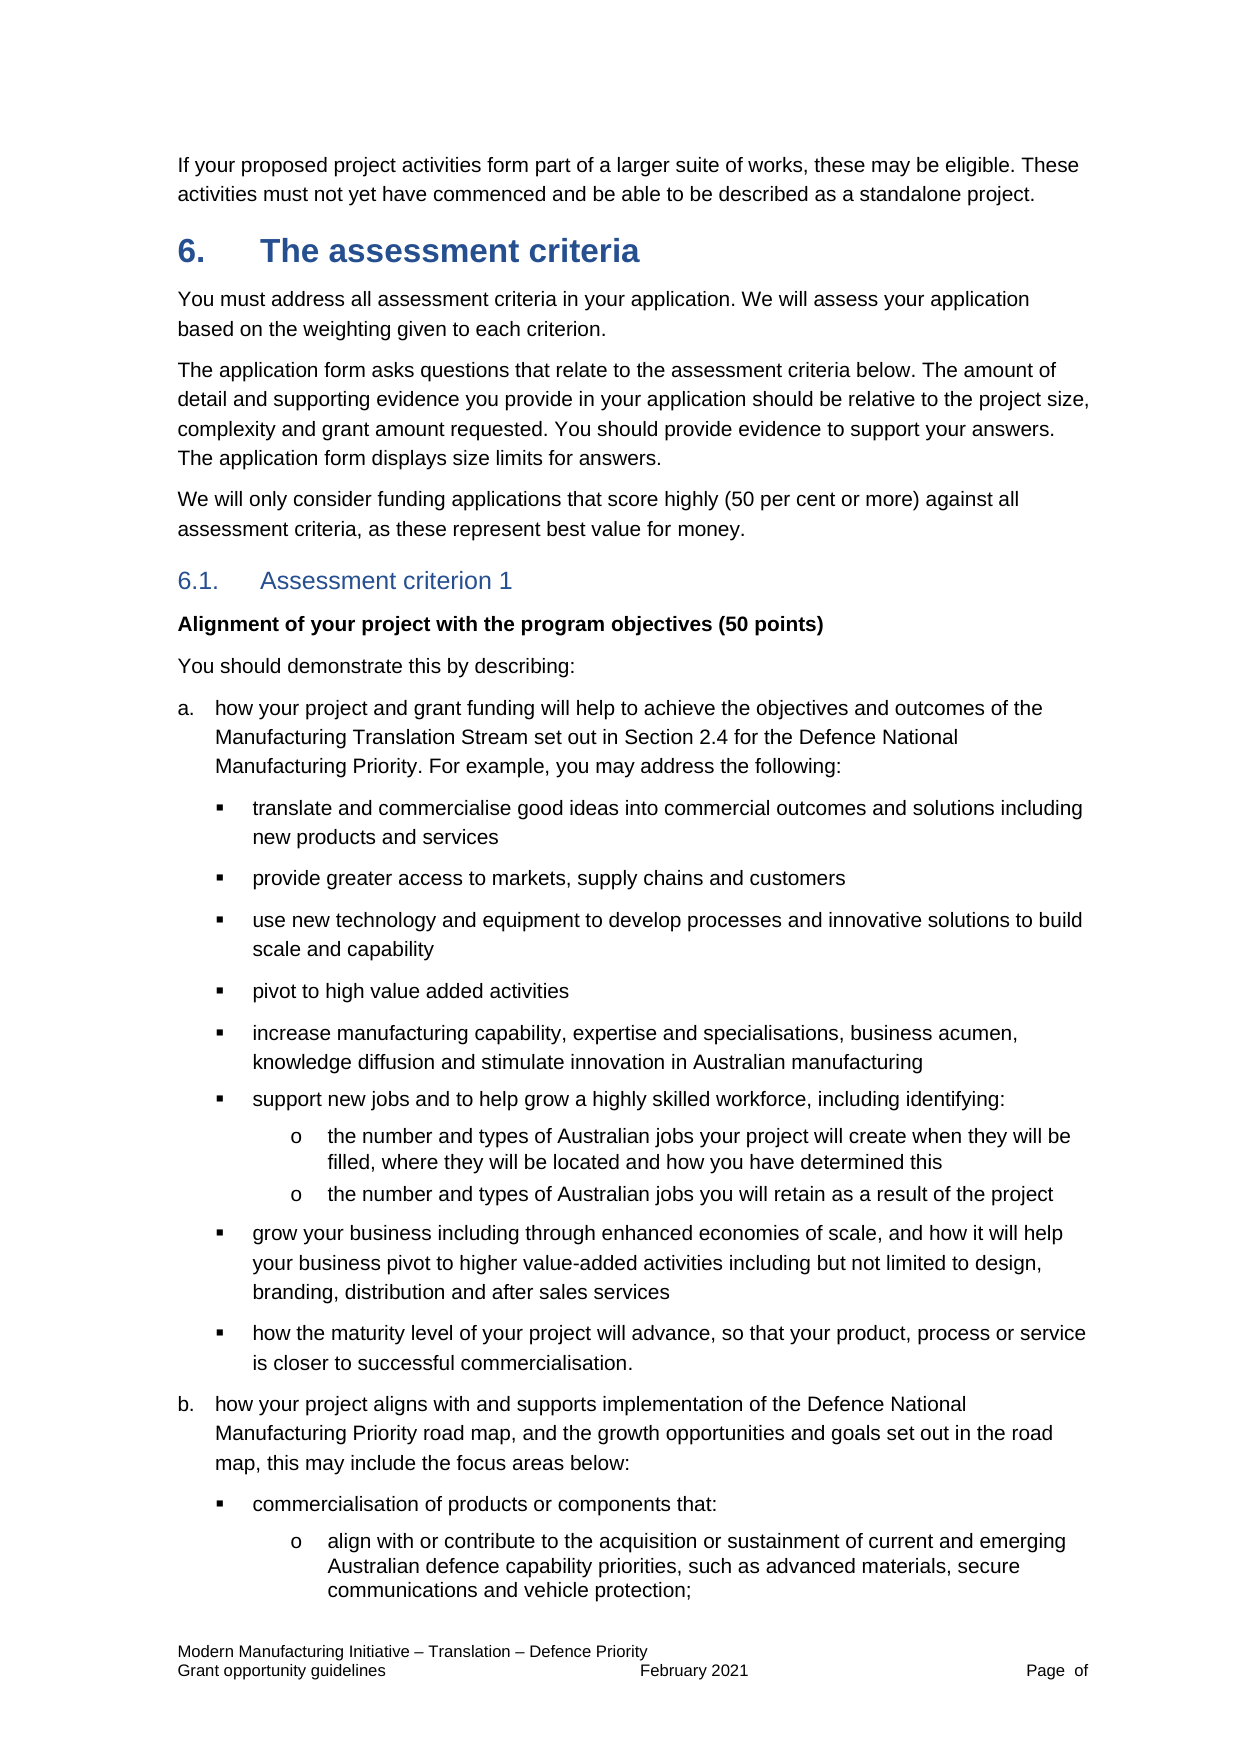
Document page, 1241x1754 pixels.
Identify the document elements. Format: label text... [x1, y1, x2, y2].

list how your project aligns with and supports implementation of the Defence National Manufacturing Priority road map, and the growth opportunities and goals set out in the road map, this may include the focus areas below: [177, 1387, 1092, 1474]
list support new jobs and to help grow a highly skilled workforce, including identifying: [215, 1082, 1092, 1111]
list use new technology and equipment to develop processes and innovative solutions to build scale and capability [215, 903, 1092, 961]
list the number and types of Australian jobs your project will create when they will be filled, where they will be located and how you have determined this [290, 1124, 1092, 1173]
list provide greater access to markets, supply chains and customers [215, 861, 1092, 890]
list commercialisation of products or components that: [215, 1487, 1092, 1516]
list translate and commercialise good ideas into commercial outcomes and solutions including new products and services [215, 790, 1092, 849]
list the number and types of Australian jobs you will retain as a result of the project [290, 1182, 1092, 1208]
text Alignment of your project with the program objectives (50 points) [177, 607, 1092, 636]
text You must address all assessment criteria in your application. We will assess your application based on the weighting given to each criterion. [177, 282, 1092, 340]
text If your proposed project activities form part of a larger suite of works, these may be eligible. These activities must not yet have commenced and be able to be described as a standalone project. [177, 148, 1092, 206]
text The application form asks questions that relate to the assessment criteria below. The amount of detail and supporting evidence you provide in your application should be relative to the project size, complexity and grant amount requested. You should provide evidence to support your answers. The application form displays size limits for answers. [177, 353, 1092, 469]
text We will only consider funding applications that score highly (50 per cent or more) against all assessment criteria, as these represent best value for money. [177, 482, 1092, 540]
list increase manufacturing capability, expertise and specialisations, business acumen, knowledge diffusion and stimulate innovation in Australian manufacturing [215, 1015, 1092, 1074]
list grow your business including through enhanced economies of scale, and how it will help your business pivot to higher value-added activities including but not limited to design, branding, distribution and after sales services [215, 1216, 1092, 1303]
list align with or contribute to the acquisition or sustainment of current and emerging Australian defence capability priorities, such as advanced materials, secure communications and vehicle protection; [290, 1528, 1092, 1602]
subtitle The assessment criteria [177, 231, 1092, 269]
list how your project and grant funding will help to achieve the objectives and outcomes of the Manufacturing Translation Stream set out in Section 2.4 for the Defence National Manufacturing Priority. For example, you may address the following: [177, 690, 1092, 778]
subtitle Assessment criterion 1 [177, 565, 1092, 594]
list pivot to high value added activities [215, 974, 1092, 1003]
text You should demonstrate this by describing: [177, 649, 1092, 678]
list how the maturity level of your project will advance, so that your product, process or service is closer to successful commercialisation. [215, 1316, 1092, 1374]
